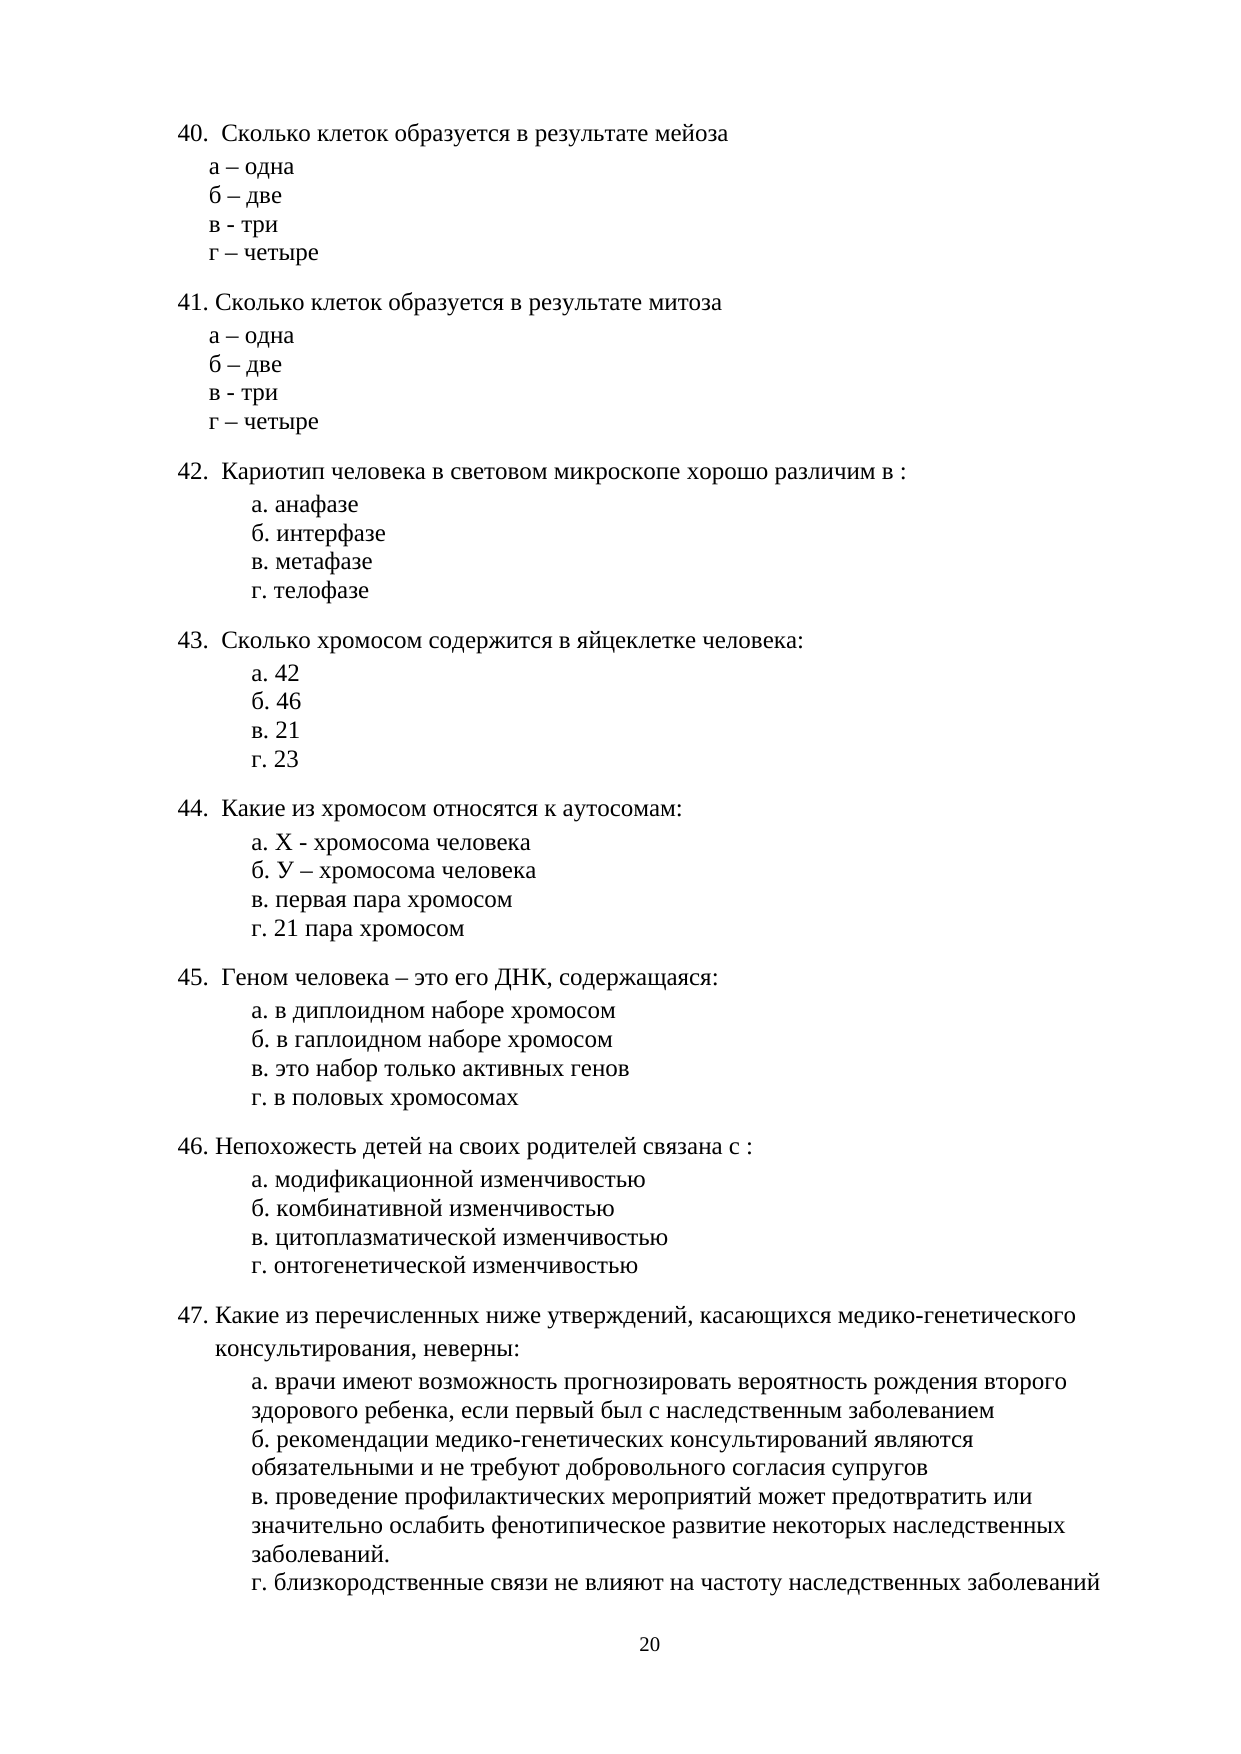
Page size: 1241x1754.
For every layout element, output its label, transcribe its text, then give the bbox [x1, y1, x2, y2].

text в. цитоплазматической изменчивостью [251, 1222, 1122, 1251]
subtitle Какие из хромосом относятся к аутосомам: [177, 793, 1122, 822]
text а – одна [177, 320, 1122, 349]
text а. модификационной изменчивостью [251, 1164, 1122, 1193]
text б. интерфазе [251, 518, 1122, 546]
text б. в гаплоидном наборе хромосом [251, 1024, 1122, 1053]
text а. врачи имеют возможность прогнозировать вероятность рождения второго здорового ребенка, если первый был с наследственным заболеванием [251, 1366, 1122, 1424]
subtitle Кариотип человека в световом микроскопе хорошо различим в : [177, 456, 1122, 484]
text г. онтогенетической изменчивостью [251, 1251, 1122, 1279]
subtitle Сколько клеток образуется в результате мейоза [177, 118, 1122, 147]
text а. 42 [251, 658, 1122, 686]
text б. комбинативной изменчивостью [251, 1193, 1122, 1222]
text г – четыре [177, 406, 1122, 435]
text в - три [177, 377, 1122, 406]
subtitle Сколько хромосом содержится в яйцеклетке человека: [177, 625, 1122, 653]
text г. в половых хромосомах [251, 1082, 1122, 1110]
text г. 23 [251, 744, 1122, 773]
text в. это набор только активных генов [251, 1053, 1122, 1082]
text г – четыре [177, 237, 1122, 266]
subtitle Геном человека – это его ДНК, содержащаяся: [177, 962, 1122, 991]
text б. рекомендации медико-генетических консультирований являются обязательными и не требуют добровольного согласия супругов [251, 1424, 1122, 1481]
text б. У – хромосома человека [251, 855, 1122, 884]
text в. метафазе [251, 546, 1122, 575]
text в. 21 [251, 715, 1122, 744]
text а – одна [177, 151, 1122, 180]
text б. 46 [251, 686, 1122, 715]
text в. первая пара хромосом [251, 884, 1122, 913]
subtitle Сколько клеток образуется в результате митоза [177, 287, 1122, 316]
text в. проведение профилактических мероприятий может предотвратить или значительно ослабить фенотипическое развитие некоторых наследственных заболеваний. [251, 1481, 1122, 1567]
subtitle Непохожесть детей на своих родителей связана с : [177, 1131, 1122, 1160]
text г. 21 пара хромосом [251, 913, 1122, 942]
text г. телофазе [251, 575, 1122, 604]
text а. Х - хромосома человека [251, 827, 1122, 855]
text г. близкородственные связи не влияют на частоту наследственных заболеваний [251, 1567, 1122, 1596]
text а. в диплоидном наборе хромосом [251, 995, 1122, 1024]
subtitle Какие из перечисленных ниже утверждений, касающихся медико-генетического консультирования, неверны: [177, 1300, 1122, 1362]
text б – две [177, 349, 1122, 377]
text а. анафазе [251, 489, 1122, 518]
text в - три [177, 209, 1122, 237]
text б – две [177, 180, 1122, 209]
